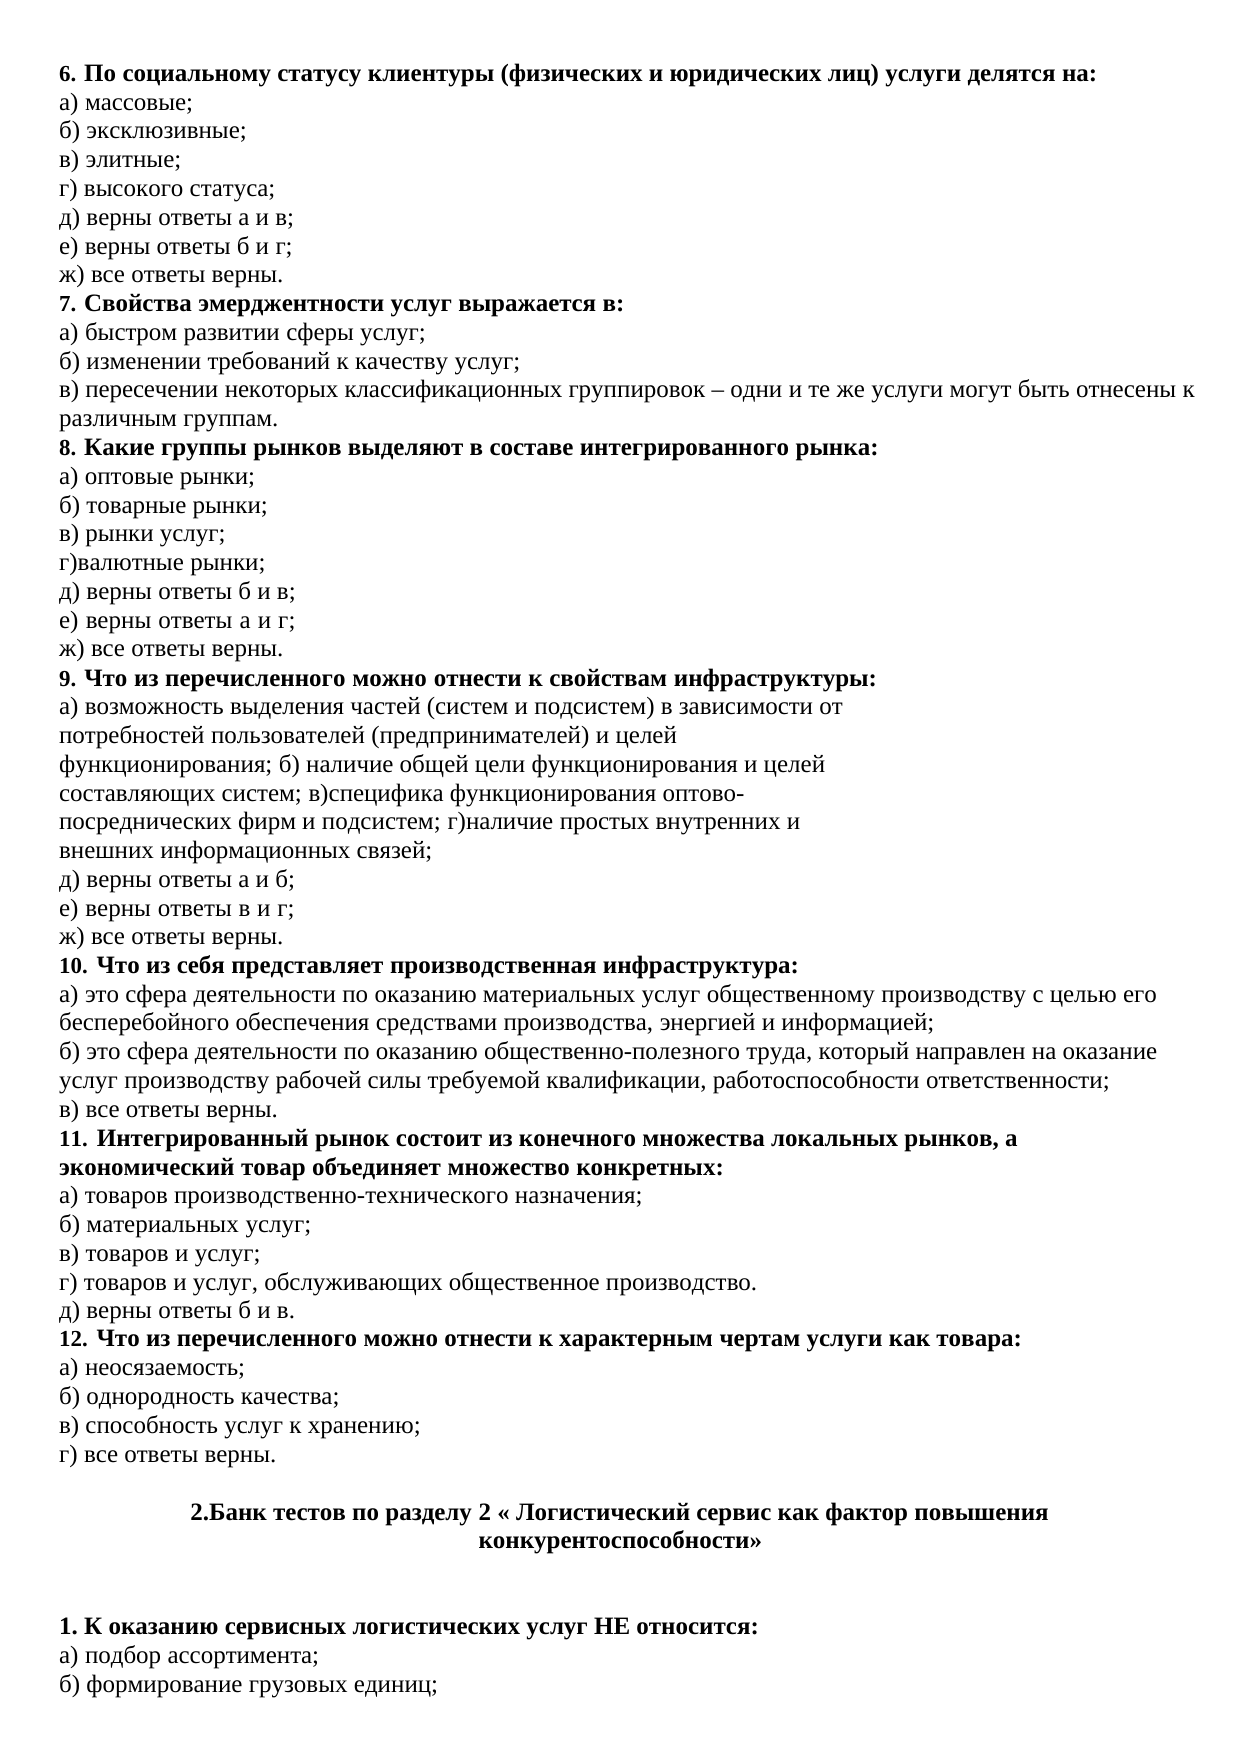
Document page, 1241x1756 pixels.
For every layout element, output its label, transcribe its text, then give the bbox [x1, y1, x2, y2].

list Что из перечисленного можно отнести к свойствам инфраструктуры: а) возможность выделения частей (систем и подсистем) в зависимости от потребностей пользователей (предпринимателей) и целей функционирования; б) наличие общей цели функционирования и целей составляющих систем; в)специфика функционирования оптово-посреднических фирм и подсистем; г)наличие простых внутренних и внешних информационных связей; [59, 663, 896, 864]
text а) быстром развитии сферы услуг; [59, 317, 1198, 346]
subtitle Что из перечисленного можно отнести к характерным чертам услуги как товара: [59, 1324, 1198, 1353]
text б) однородность качества; [59, 1381, 1198, 1410]
text в) способность услуг к хранению; г) все ответы верны. [59, 1410, 422, 1467]
text б) это сфера деятельности по оказанию общественно-полезного труда, который направлен на оказание услуг производству рабочей силы требуемой квалификации, работоспособности ответственности; [59, 1036, 1159, 1094]
subtitle Что из себя представляет производственная инфраструктура: [59, 950, 1198, 979]
text а) неосязаемость; [59, 1353, 1198, 1381]
text б) формирование грузовых единиц; [59, 1669, 1198, 1697]
text а) это сфера деятельности по оказанию материальных услуг общественному производству с целью его бесперебойного обеспечения средствами производства, энергией и информацией; [59, 979, 1198, 1036]
text а) подбор ассортимента; [59, 1640, 1198, 1669]
list К оказанию сервисных логистических услуг НЕ относится: [59, 1612, 1198, 1640]
subtitle По социальному статусу клиентуры (физических и юридических лиц) услуги делятся на: [59, 58, 1198, 87]
subtitle Какие группы рынков выделяют в составе интегрированного рынка: [59, 432, 1198, 461]
text в) все ответы верны. [59, 1094, 1198, 1122]
subtitle Свойства эмерджентности услуг выражается в: [59, 289, 1198, 317]
subtitle 2.Банк тестов по разделу 2 « Логистический сервис как фактор повышения конкурентоспособности» [190, 1497, 1051, 1554]
text а) массовые; [59, 87, 1198, 116]
text г) товаров и услуг, обслуживающих общественное производство. д) верны ответы б и в. [59, 1267, 759, 1324]
text б) изменении требований к качеству услуг; [59, 346, 1198, 374]
text а) товаров производственно-технического назначения; б) материальных услуг; [59, 1180, 644, 1238]
text в) товаров и услуг; [59, 1238, 1198, 1267]
text д) верны ответы б и в; е) верны ответы а и г; ж) все ответы верны. [59, 576, 296, 662]
text г) высокого статуса; д) верны ответы а и в; е) верны ответы б и г; ж) все ответы верны. [59, 173, 296, 288]
text а) оптовые рынки; б) товарные рынки; в) рынки услуг; г)валютные рынки; [59, 461, 269, 576]
text в) пересечении некоторых классификационных группировок – одни и те же услуги могут быть отнесены к различным группам. [59, 374, 1198, 432]
text д) верны ответы а и б; е) верны ответы в и г; ж) все ответы верны. [59, 864, 295, 950]
subtitle Интегрированный рынок состоит из конечного множества локальных рынков, а экономический товар объединяет множество конкретных: [59, 1123, 1018, 1180]
text б) эксклюзивные; в) элитные; [59, 116, 248, 173]
